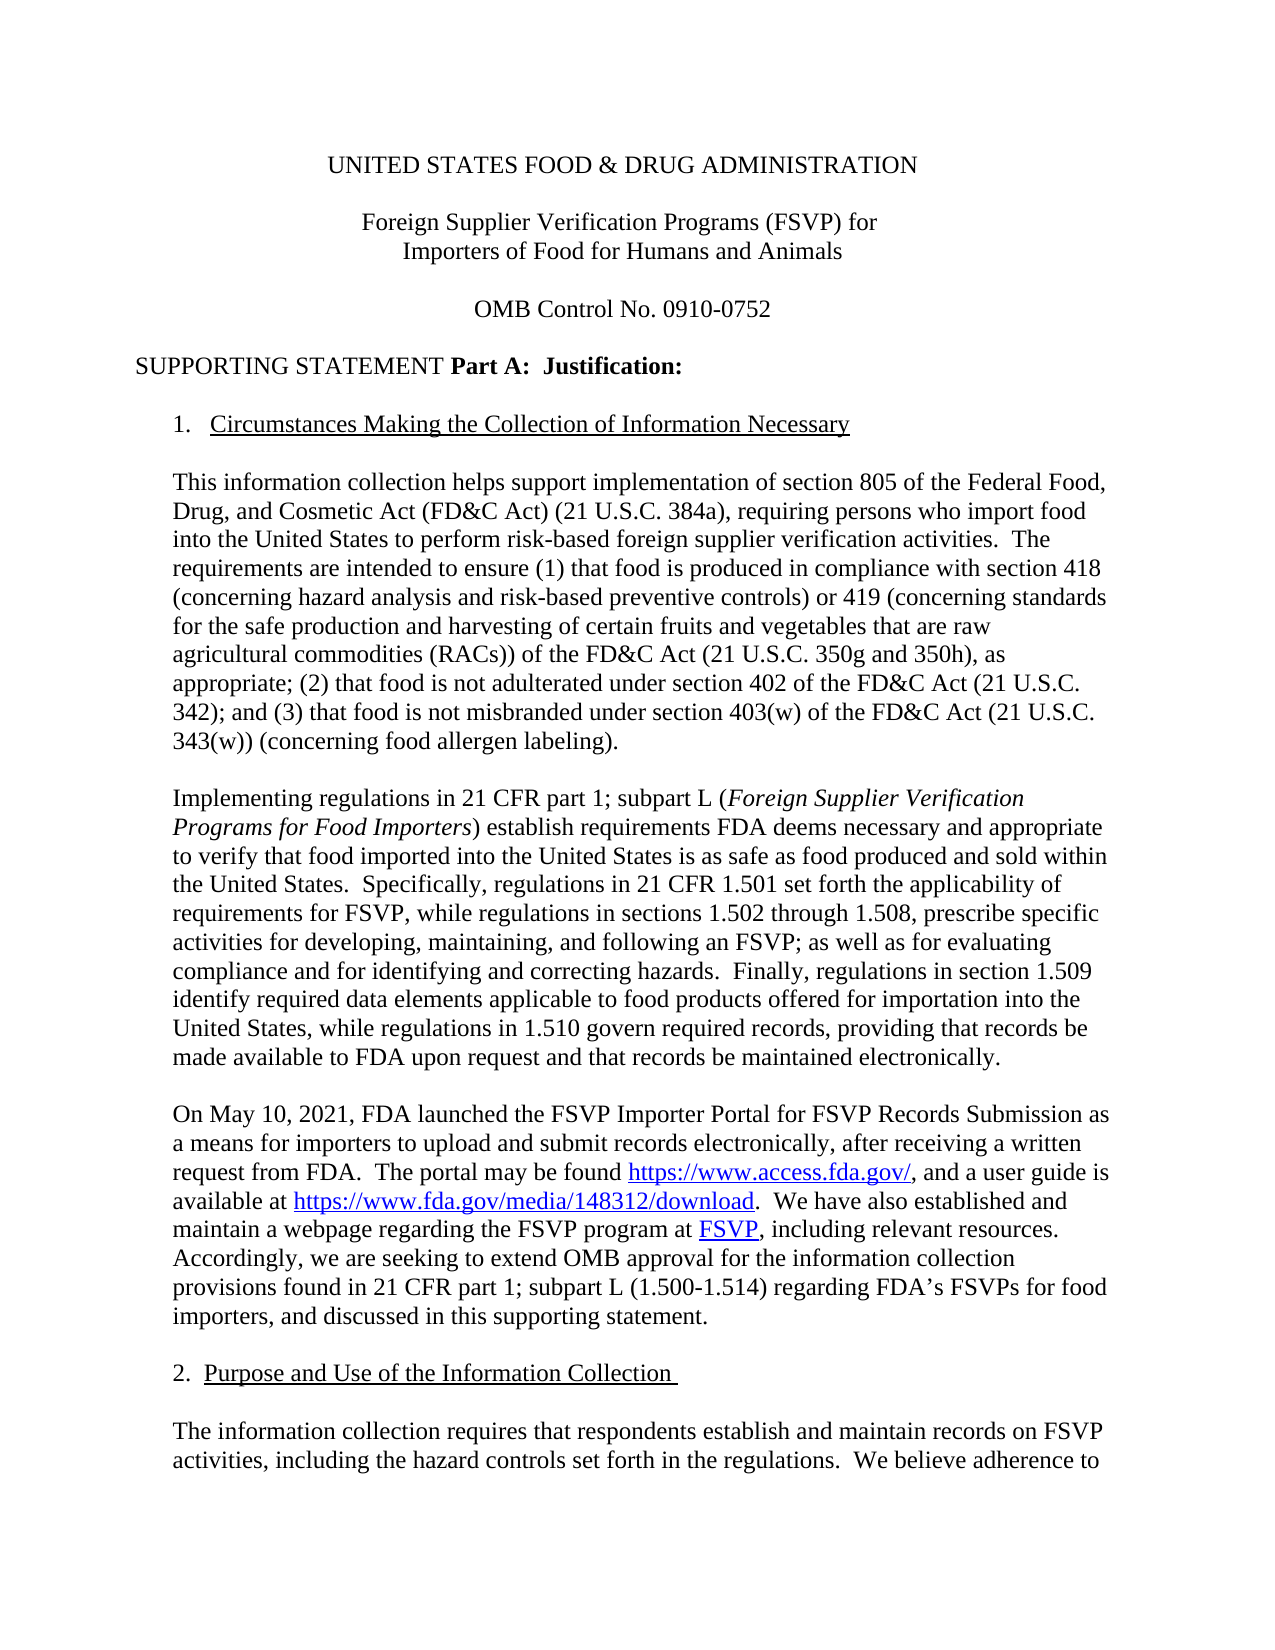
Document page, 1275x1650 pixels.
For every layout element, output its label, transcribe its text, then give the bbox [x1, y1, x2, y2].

text This information collection helps support implementation of section 805 of the Federal Food, Drug, and Cosmetic Act (FD&C Act) (21 U.S.C. 384a), requiring persons who import food into the United States to perform risk-based foreign supplier verification activities. The requirements are intended to ensure (1) that food is produced in compliance with section 418 (concerning hazard analysis and risk-based preventive controls) or 419 (concerning standards for the safe production and harvesting of certain fruits and vegetables that are raw agricultural commodities (RACs)) of the FD&C Act (21 U.S.C. 350g and 350h), as appropriate; (2) that food is not adulterated under section 402 of the FD&C Act (21 U.S.C. 342); and (3) that food is not misbranded under section 403(w) of the FD&C Act (21 U.S.C. 343(w)) (concerning food allergen labeling). [172, 467, 1110, 754]
text 2. Purpose and Use of the Information Collection [172, 1358, 1110, 1387]
text SUPPORTING STATEMENT Part A: Justification: [135, 351, 1110, 380]
text Implementing regulations in 21 CFR part 1; subpart L (Foreign Supplier Verification Programs for Food Importers) establish requirements FDA deems necessary and appropriate to verify that food imported into the United States is as safe as food produced and sold within the United States. Specifically, regulations in 21 CFR 1.501 set forth the applicability of requirements for FSVP, while regulations in sections 1.502 through 1.508, prescribe specific activities for developing, maintaining, and following an FSVP; as well as for evaluating compliance and for identifying and correcting hazards. Finally, regulations in section 1.509 identify required data elements applicable to food products offered for importation into the United States, while regulations in 1.510 govern required records, providing that records be made available to FDA upon request and that records be maintained electronically. [172, 783, 1110, 1071]
text OMB Control No. 0910-0752 [135, 294, 1110, 322]
list Circumstances Making the Collection of Information Necessary [172, 409, 1222, 438]
text On May 10, 2021, FDA launched the FSVP Importer Portal for FSVP Records Submission as a means for importers to upload and submit records electronically, after receiving a written request from FDA. The portal may be found https://www.access.fda.gov/, and a user guide is available at https://www.fda.gov/media/148312/download. We have also established and maintain a webpage regarding the FSVP program at FSVP, including relevant resources. Accordingly, we are seeking to extend OMB approval for the information collection provisions found in 21 CFR part 1; subpart L (1.500-1.514) regarding FDA’s FSVPs for food importers, and discussed in this supporting statement. [172, 1099, 1110, 1329]
text Foreign Supplier Verification Programs (FSVP) for Importers of Food for Humans and Animals [135, 207, 1110, 265]
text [172, 1416, 1110, 1474]
text UNITED STATES FOOD & DRUG ADMINISTRATION [135, 150, 1110, 179]
